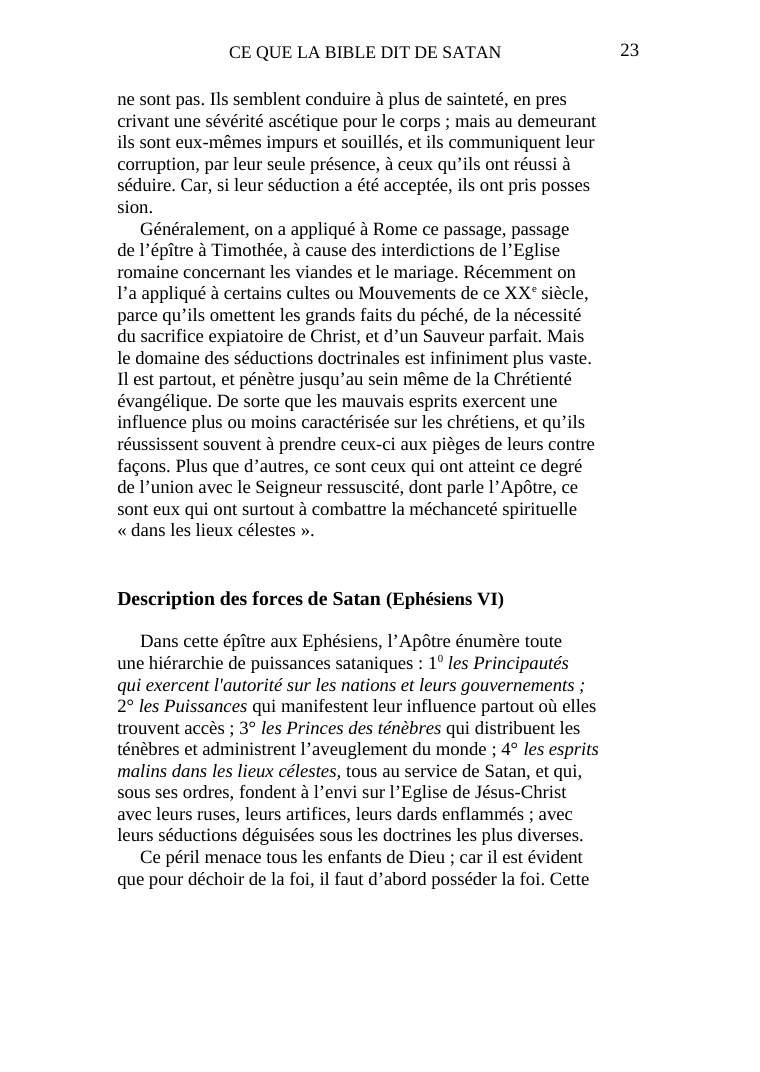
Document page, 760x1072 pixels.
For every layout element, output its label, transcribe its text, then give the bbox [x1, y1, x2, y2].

text trouvent accès ; 3° les Princes des ténèbres qui distribuent les [117, 717, 649, 738]
text ils sont eux-mêmes impurs et souillés, et ils communiquent leur [117, 131, 649, 153]
text façons. Plus que d’autres, ce sont ceux qui ont atteint ce degré [117, 454, 649, 476]
text l’a appliqué à certains cultes ou Mouvements de ce XXe siècle, [117, 282, 649, 304]
text qui exercent l'autorité sur les nations et leurs gouvernements ; [117, 673, 649, 695]
text romaine concernant les viandes et le mariage. Récemment on [117, 261, 649, 282]
text parce qu’ils omettent les grands faits du péché, de la nécessité [117, 304, 649, 325]
text sont eux qui ont surtout à combattre la méchanceté spirituelle [117, 498, 649, 519]
text évangélique. De sorte que les mauvais esprits exercent une [117, 390, 649, 411]
text séduire. Car, si leur séduction a été acceptée, ils ont pris posses [117, 174, 649, 196]
text une hiérarchie de puissances sataniques : 10 les Principautés [117, 652, 649, 673]
text leurs séductions déguisées sous les doctrines les plus diverses. [117, 824, 649, 846]
text de l’épître à Timothée, à cause des interdictions de l’Eglise [117, 239, 649, 261]
text que pour déchoir de la foi, il faut d’abord posséder la foi. Cette [117, 867, 649, 889]
text ne sont pas. Ils semblent conduire à plus de sainteté, en pres [117, 88, 649, 109]
text sous ses ordres, fondent à l’envi sur l’Eglise de Jésus-Christ [117, 781, 649, 803]
text Dans cette épître aux Ephésiens, l’Apôtre énumère toute [117, 630, 649, 652]
text de l’union avec le Seigneur ressuscité, dont parle l’Apôtre, ce [117, 476, 649, 498]
text corruption, par leur seule présence, à ceux qu’ils ont réussi à [117, 153, 649, 174]
text 2° les Puissances qui manifestent leur influence partout où elles [117, 695, 649, 717]
text le domaine des séductions doctrinales est infiniment plus vaste. [117, 347, 649, 368]
text Généralement, on a appliqué à Rome ce passage, passage [117, 217, 649, 239]
text crivant une sévérité ascétique pour le corps ; mais au demeurant [117, 109, 649, 131]
text Ce péril menace tous les enfants de Dieu ; car il est évident [117, 846, 649, 867]
subtitle Description des forces de Satan (Ephésiens VI) [117, 587, 649, 609]
text malins dans les lieux célestes, tous au service de Satan, et qui, [117, 760, 649, 781]
text avec leurs ruses, leurs artifices, leurs dards enflammés ; avec [117, 803, 649, 824]
text influence plus ou moins caractérisée sur les chrétiens, et qu’ils [117, 411, 649, 433]
text réussissent souvent à prendre ceux-ci aux pièges de leurs contre [117, 433, 649, 454]
text du sacrifice expiatoire de Christ, et d’un Sauveur parfait. Mais [117, 325, 649, 347]
text 23 [620, 39, 639, 60]
text Il est partout, et pénètre jusqu’au sein même de la Chrétienté [117, 368, 649, 390]
text CE QUE LA BIBLE DIT DE SATAN [229, 42, 501, 63]
text ténèbres et administrent l’aveuglement du monde ; 4° les esprits [117, 738, 649, 760]
text « dans les lieux célestes ». [117, 519, 649, 541]
text sion. [117, 196, 649, 217]
